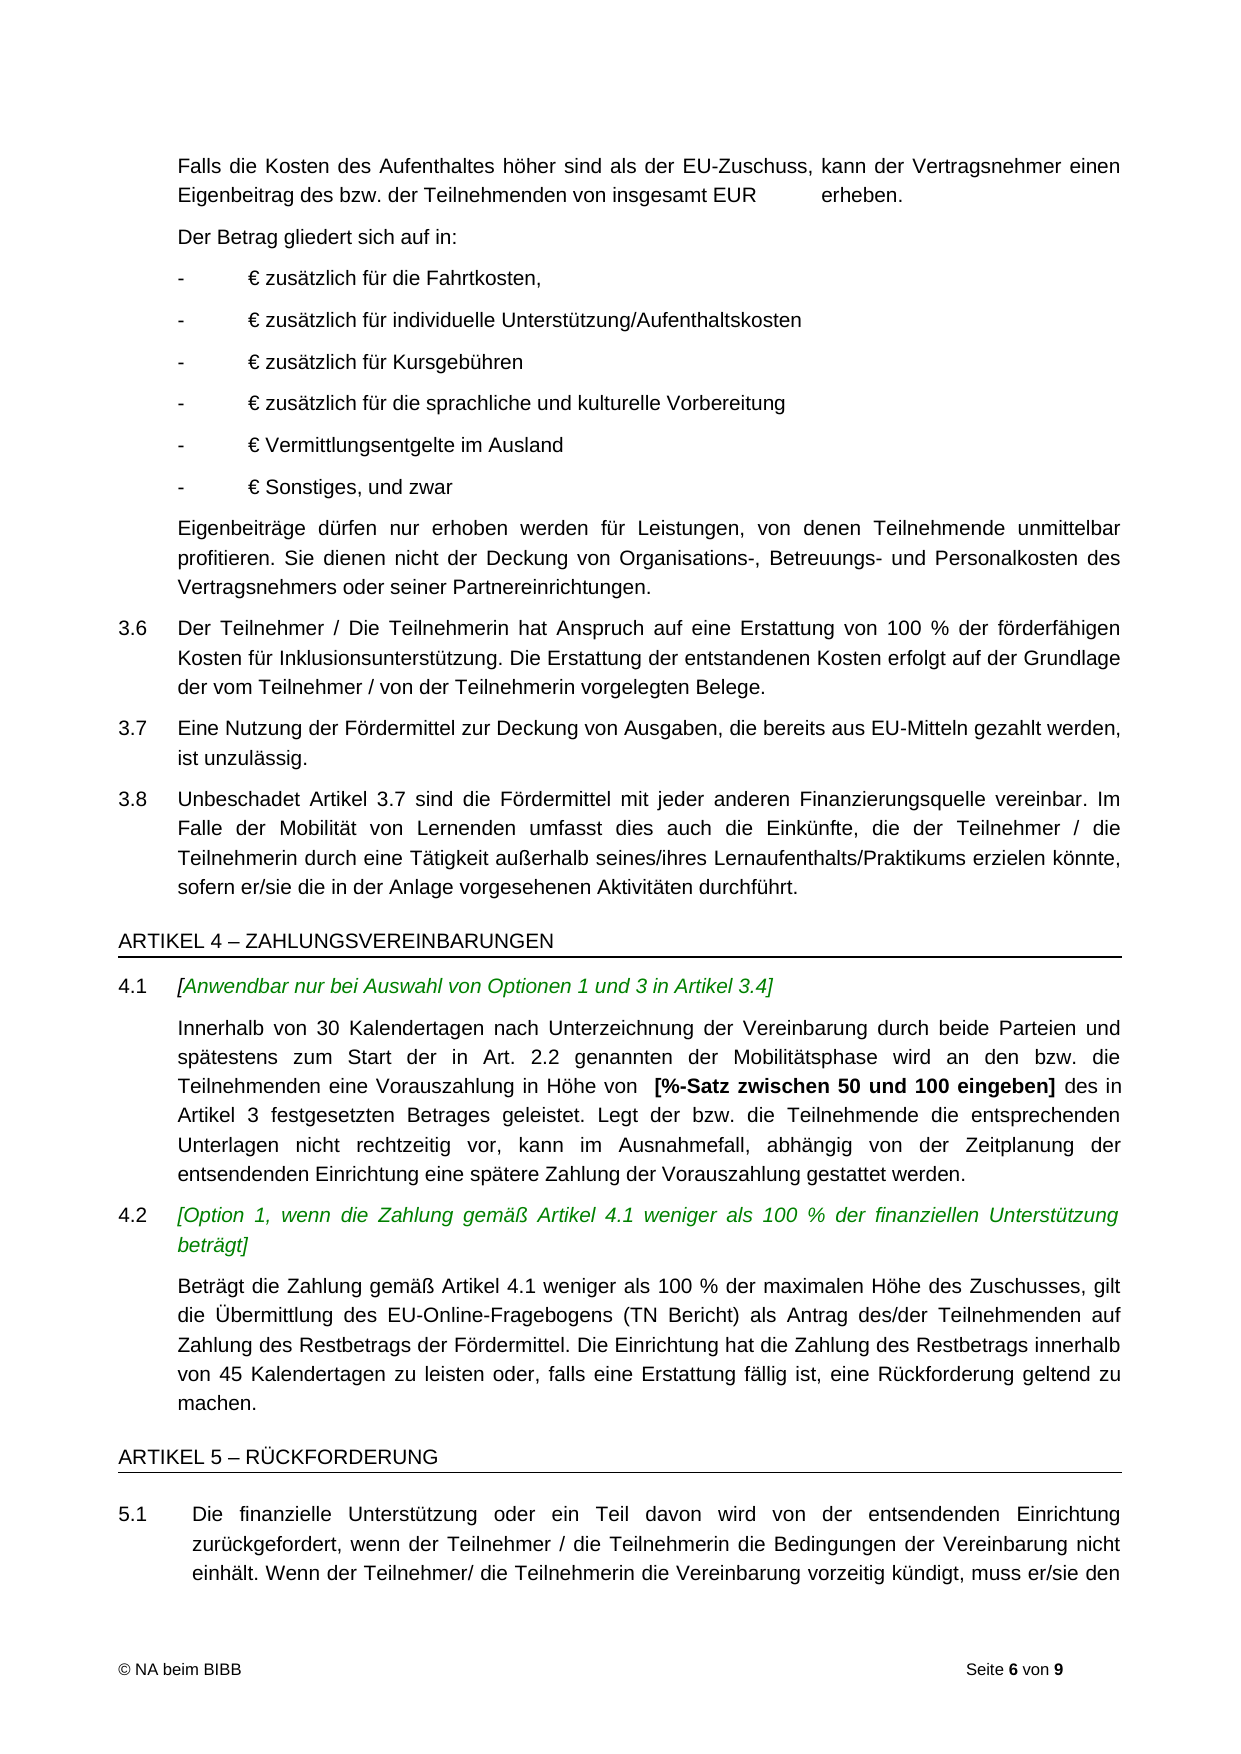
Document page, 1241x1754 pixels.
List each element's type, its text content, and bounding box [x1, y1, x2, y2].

text - € Vermittlungsentgelte im Ausland [118, 429, 1122, 458]
text 3.6 Der Teilnehmer / Die Teilnehmerin hat Anspruch auf eine Erstattung von 100 % der förderfähigen Kosten für Inklusionsunterstützung. Die Erstattung der entstandenen Kosten erfolgt auf der Grundlage der vom Teilnehmer / von der Teilnehmerin vorgelegten Belege. [118, 612, 1122, 700]
text Beträgt die Zahlung gemäß Artikel 4.1 weniger als 100 % der maximalen Höhe des Zuschusses, gilt die Übermittlung des EU-Online-Fragebogens (TN Bericht) als Antrag des/der Teilnehmenden auf Zahlung des Restbetrags der Fördermittel. Die Einrichtung hat die Zahlung des Restbetrags innerhalb von 45 Kalendertagen zu leisten oder, falls eine Erstattung fällig ist, eine Rückforderung geltend zu machen. [118, 1270, 1122, 1416]
text Innerhalb von 30 Kalendertagen nach Unterzeichnung der Vereinbarung durch beide Parteien und spätestens zum Start der in Art. 2.2 genannten der Mobilitätsphase wird an den bzw. die Teilnehmenden eine Vorauszahlung in Höhe von [%-Satz zwischen 50 und 100 eingeben] des in Artikel 3 festgesetzten Betrages geleistet. Legt der bzw. die Teilnehmende die entsprechenden Unterlagen nicht rechtzeitig vor, kann im Ausnahmefall, abhängig von der Zeitplanung der entsendenden Einrichtung eine spätere Zahlung der Vorauszahlung gestattet werden. [118, 1012, 1122, 1187]
text 3.7 Eine Nutzung der Fördermittel zur Deckung von Ausgaben, die bereits aus EU-Mitteln gezahlt werden, ist unzulässig. [118, 712, 1122, 771]
text - € zusätzlich für individuelle Unterstützung/Aufenthaltskosten [177, 304, 1122, 333]
text ARTIKEL 4 – ZAHLUNGSVEREINBARUNGEN [118, 925, 1122, 956]
text - € Sonstiges, und zwar [118, 471, 1122, 500]
text ARTIKEL 5 – RÜCKFORDERUNG [118, 1441, 1122, 1472]
text 4.1 [Anwendbar nur bei Auswahl von Optionen 1 und 3 in Artikel 3.4] [118, 970, 1122, 999]
text Der Betrag gliedert sich auf in: [177, 221, 1122, 250]
text Eigenbeiträge dürfen nur erhoben werden für Leistungen, von denen Teilnehmende unmittelbar profitieren. Sie dienen nicht der Deckung von Organisations-, Betreuungs- und Personalkosten des Vertragsnehmers oder seiner Partnereinrichtungen. [177, 512, 1122, 600]
text - € zusätzlich für Kursgebühren [177, 346, 1122, 375]
text 4.2 [Option 1, wenn die Zahlung gemäß Artikel 4.1 weniger als 100 % der finanziellen Unterstützung beträgt] [118, 1199, 1122, 1258]
text 3.8 Unbeschadet Artikel 3.7 sind die Fördermittel mit jeder anderen Finanzierungsquelle vereinbar. Im Falle der Mobilität von Lernenden umfasst dies auch die Einkünfte, die der Teilnehmer / die Teilnehmerin durch eine Tätigkeit außerhalb seines/ihres Lernaufenthalts/Praktikums erzielen könnte, sofern er/sie die in der Anlage vorgesehenen Aktivitäten durchführt. [118, 783, 1122, 900]
text Falls die Kosten des Aufenthaltes höher sind als der EU-Zuschuss, kann der Vertragsnehmer einen Eigenbeitrag des bzw. der Teilnehmenden von insgesamt EUR erheben. [177, 150, 1122, 208]
text - € zusätzlich für die Fahrtkosten, [118, 262, 1122, 292]
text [118, 1498, 1122, 1586]
text - € zusätzlich für die sprachliche und kulturelle Vorbereitung [118, 387, 1122, 417]
